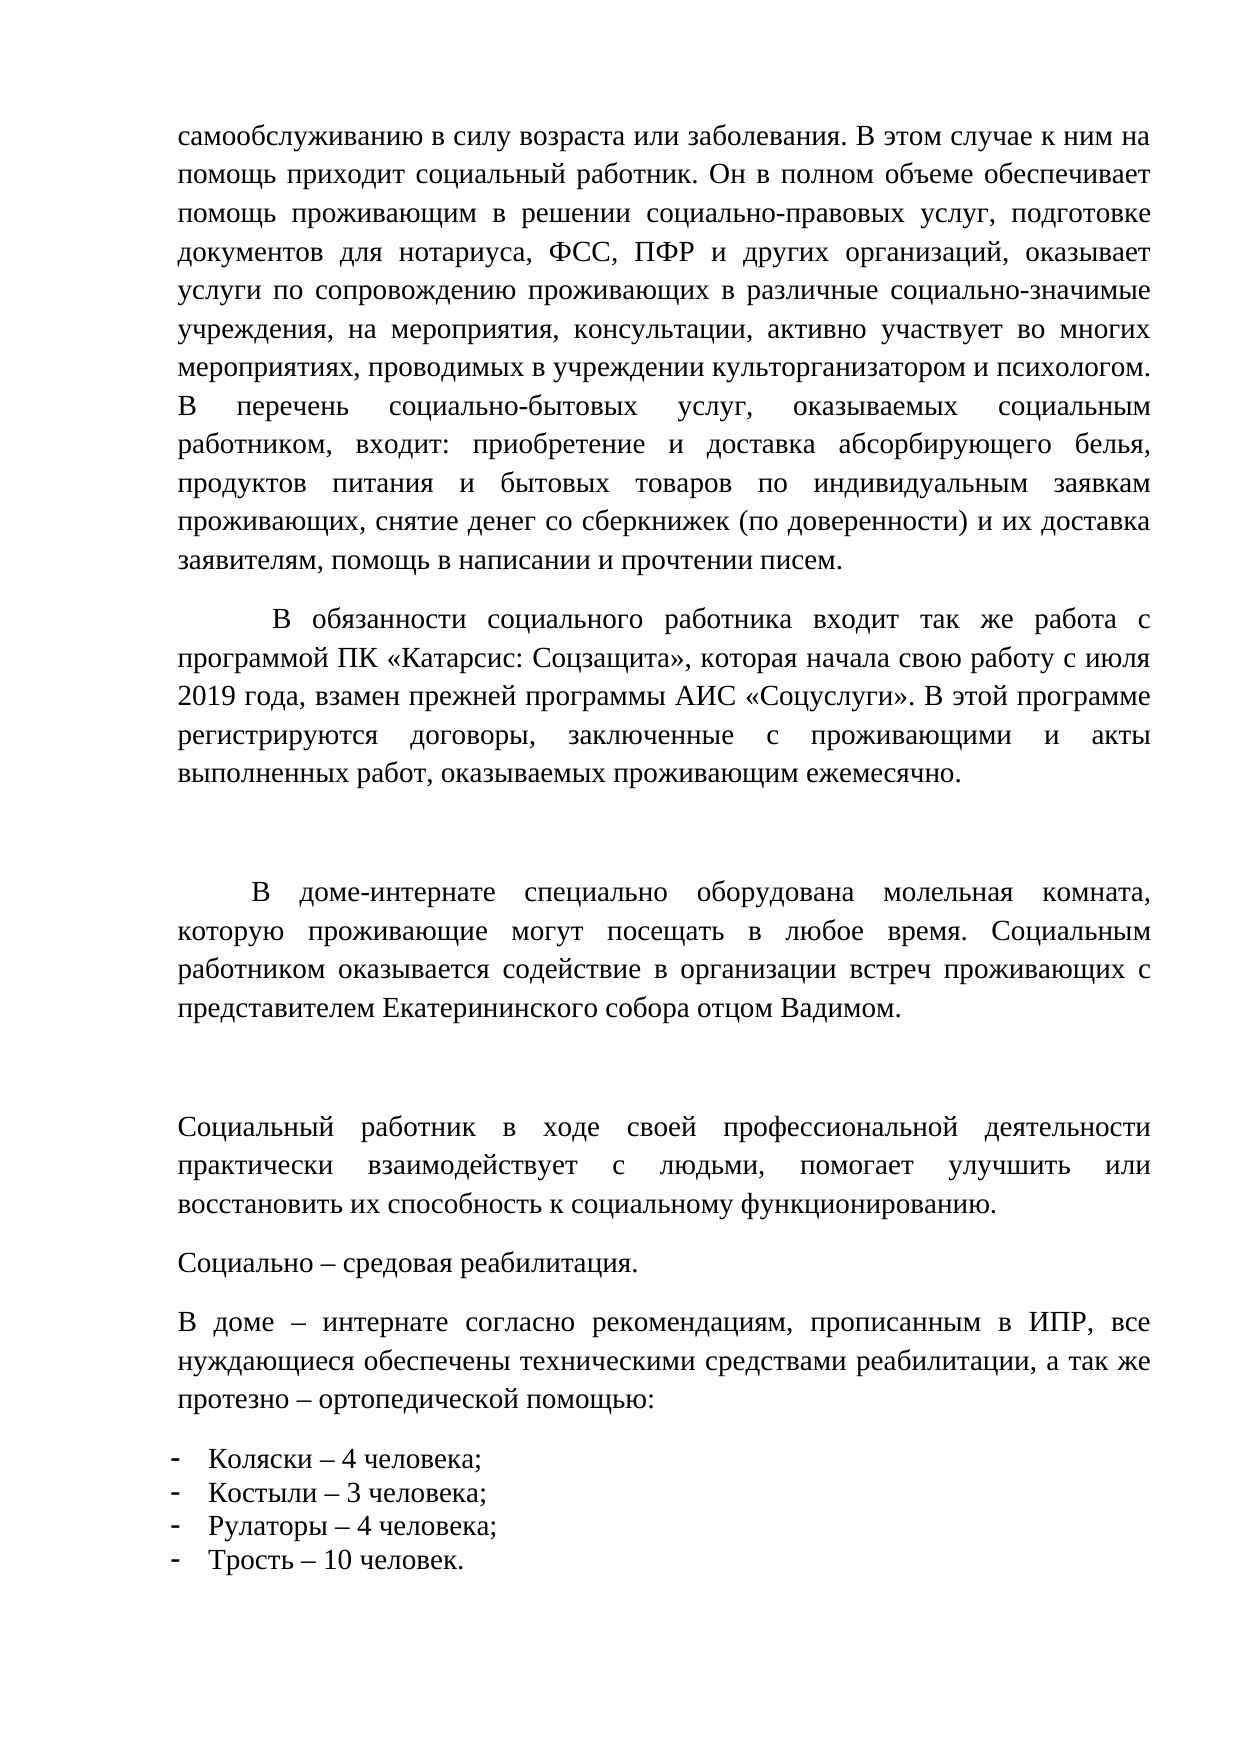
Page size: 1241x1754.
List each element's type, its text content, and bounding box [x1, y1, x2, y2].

list Коляски – 4 человека; [170, 1441, 1152, 1475]
list Рулаторы – 4 человека; [170, 1508, 1152, 1542]
text Социально – средовая реабилитация. [177, 1245, 1152, 1279]
text Социальный работник в ходе своей профессиональной деятельности практически взаимодействует с людьми, помогает улучшить или восстановить их способность к социальному функционированию. [177, 1109, 1152, 1219]
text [177, 118, 1152, 576]
text В доме – интернате согласно рекомендациям, прописанным в ИПР, все нуждающиеся обеспечены техническими средствами реабилитации, а так же протезно – ортопедической помощью: [177, 1304, 1152, 1415]
list Трость – 10 человек. [170, 1542, 1152, 1576]
text В обязанности социального работника входит так же работа с программой ПК «Катарсис: Соцзащита», которая начала свою работу с июля 2019 года, взамен прежней программы АИС «Соцуслуги». В этой программе регистрируются договоры, заключенные с проживающими и акты выполненных работ, оказываемых проживающим ежемесячно. [177, 601, 1152, 789]
list Костыли – 3 человека; [170, 1475, 1152, 1508]
text В доме-интернате специально оборудована молельная комната, которую проживающие могут посещать в любое время. Социальным работником оказывается содействие в организации встреч проживающих с представителем Екатерининского собора отцом Вадимом. [177, 874, 1152, 1023]
